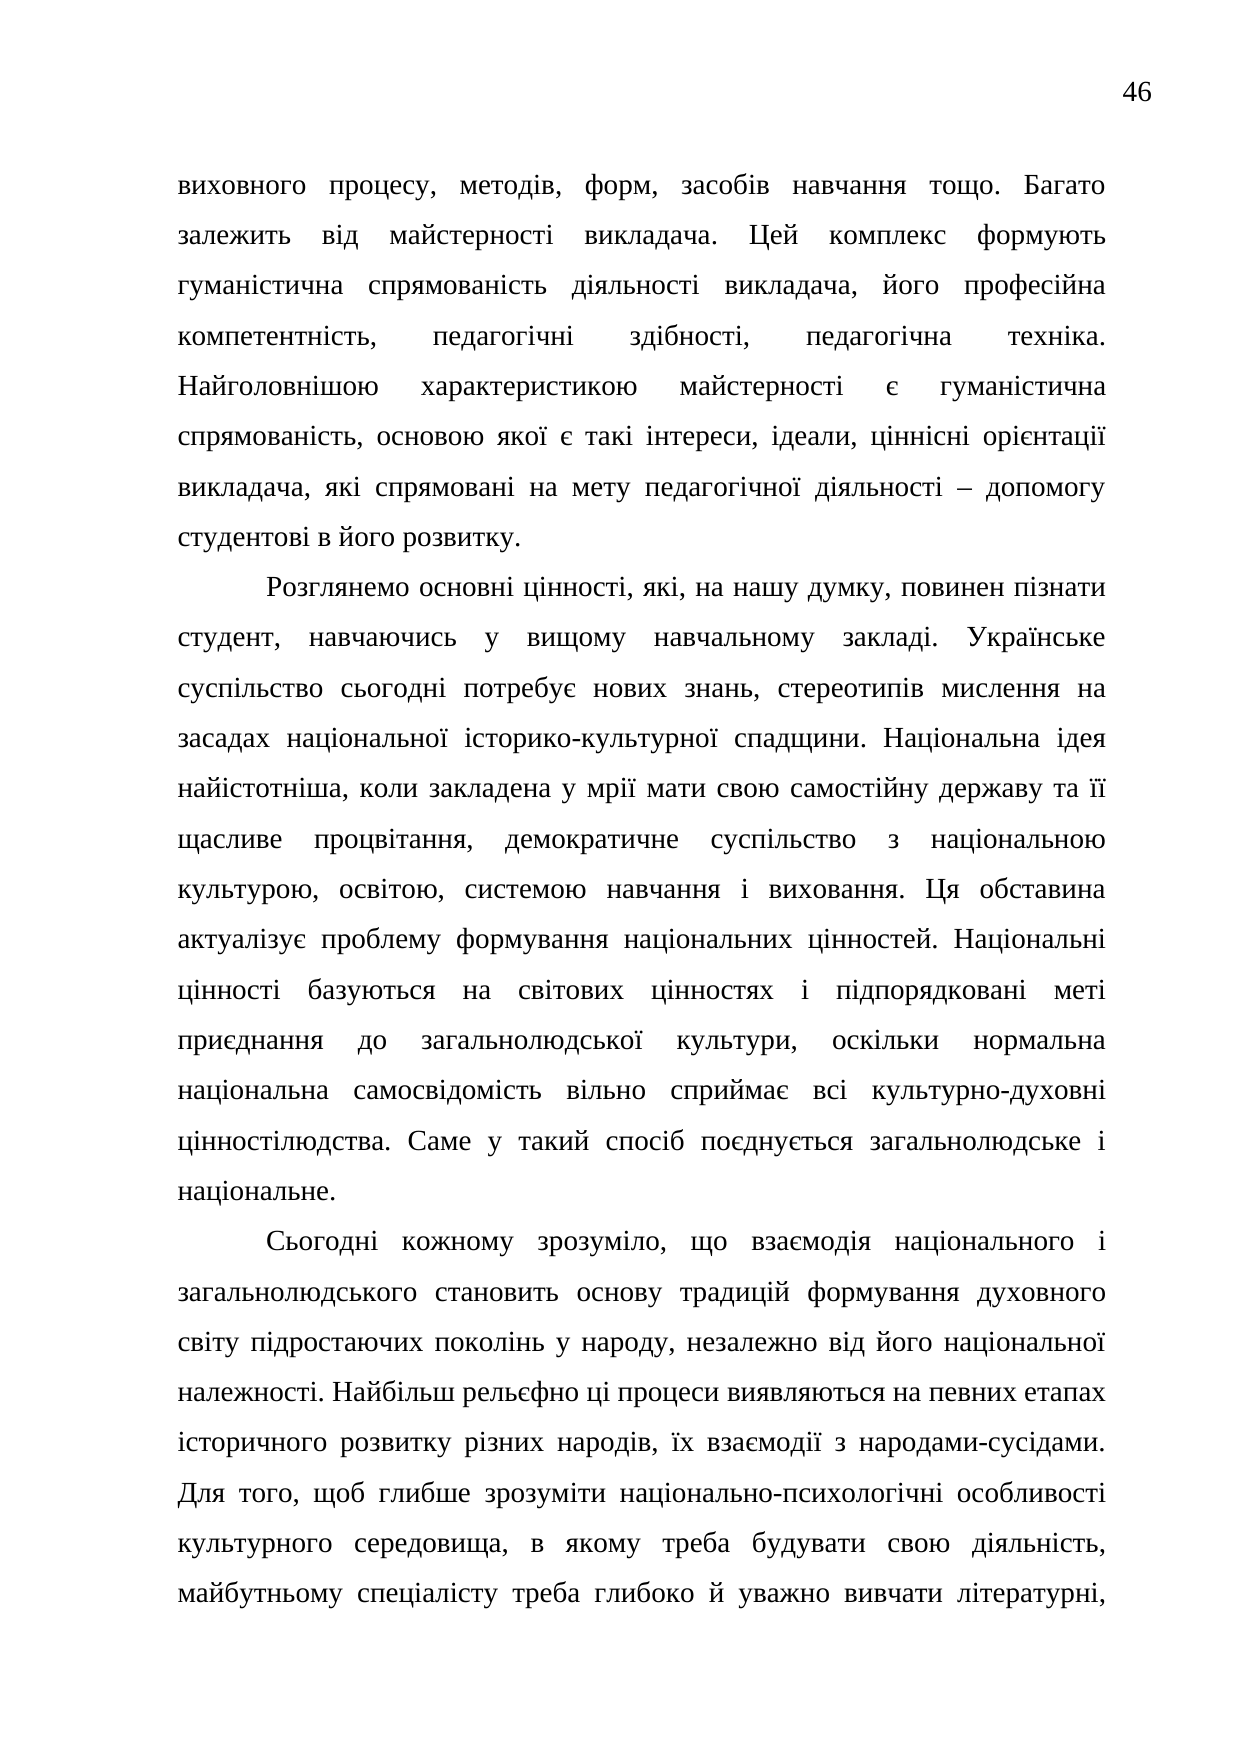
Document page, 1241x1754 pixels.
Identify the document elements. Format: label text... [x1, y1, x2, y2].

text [177, 167, 1107, 552]
text Розглянемо основні цінності, які, на нашу думку, повинен пізнати студент, навчаючись у вищому навчальному закладі. Українське суспільство сьогодні потребує нових знань, стереотипів мислення на засадах національної історико-культурної спадщини. Національна ідея найістотніша, коли закладена у мрії мати свою самостійну державу та її щасливе процвітання, демократичне суспільство з національною культурою, освітою, системою навчання і виховання. Ця обставина актуалізує проблему формування національних цінностей. Національні цінності базуються на світових цінностях і підпорядковані меті приєднання до загальнолюдської культури, оскільки нормальна національна самосвідомість вільно сприймає всі культурно-духовні цінностілюдства. Саме у такий спосіб поєднується загальнолюдське і національне. [177, 569, 1107, 1207]
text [177, 1223, 1107, 1609]
